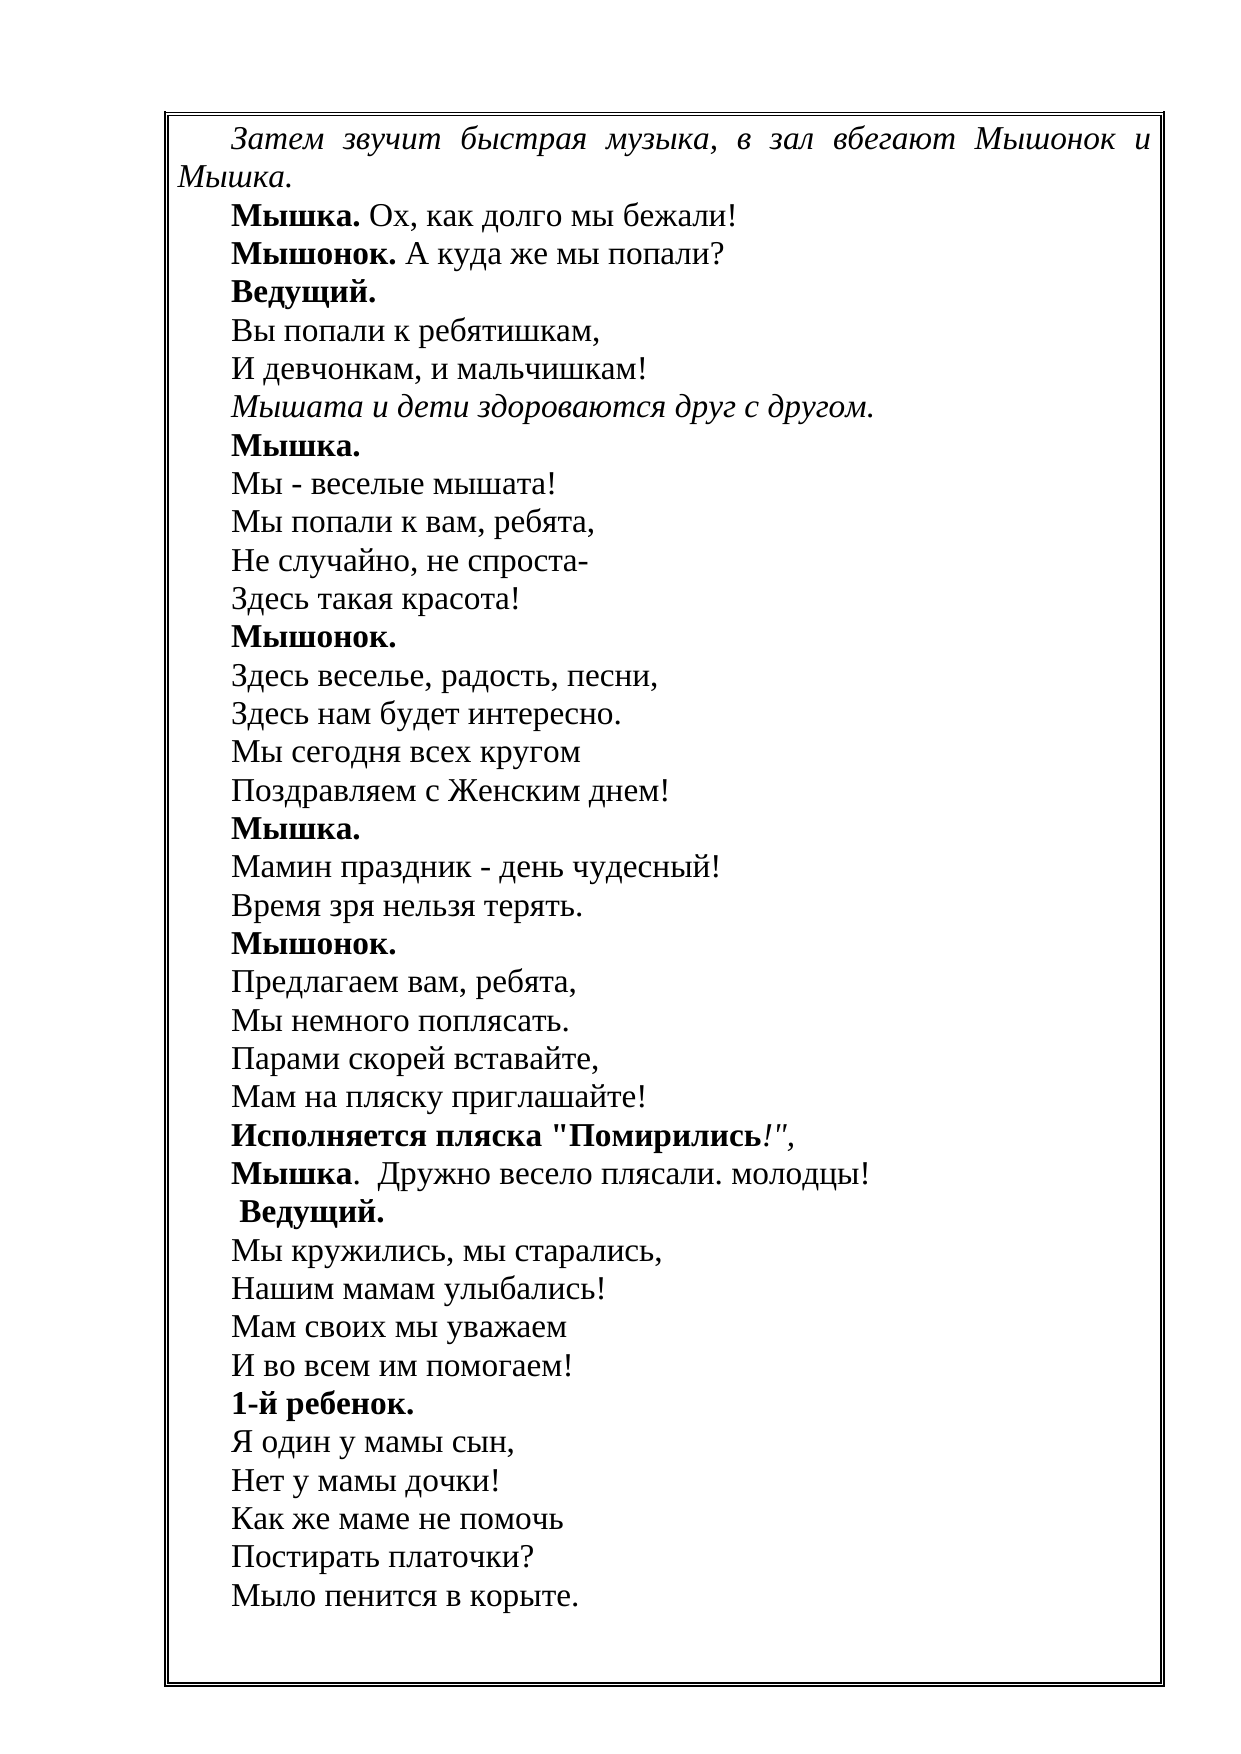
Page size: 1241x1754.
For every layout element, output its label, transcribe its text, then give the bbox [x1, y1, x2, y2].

text Мышонок. А куда же мы попали? [177, 233, 1152, 271]
text Мышка. Ох, как долго мы бежали! [177, 195, 1152, 233]
text Мы - веселые мышата! [177, 463, 1152, 501]
text Мышата и дети здороваются друг с другом. [177, 386, 1152, 425]
text Постирать платочки? [177, 1536, 1152, 1575]
text Здесь такая красота! [177, 578, 1152, 616]
text Я один у мамы сын, [177, 1421, 1152, 1460]
text Здесь веселье, радость, песни, [177, 655, 1152, 693]
text 1-й ребенок. [177, 1383, 1152, 1421]
text Вы попали к ребятишкам, [177, 310, 1152, 348]
text Время зря нельзя терять. [177, 885, 1152, 923]
text Нашим мамам улыбались! [177, 1268, 1152, 1306]
text Не случайно, не спроста- [177, 540, 1152, 578]
text Исполняется пляска "Помирились!", [177, 1115, 1152, 1153]
text Ведущий. [177, 1191, 1152, 1230]
text Мышка. [177, 425, 1152, 463]
text Здесь нам будет интересно. [177, 693, 1152, 731]
text Мышонок. [177, 616, 1152, 655]
text Ведущий. [177, 271, 1152, 310]
text Мам своих мы уважаем [177, 1306, 1152, 1345]
text И во всем им помогаем! [177, 1345, 1152, 1383]
text Затем звучит быстрая музыка, в зал вбегают Мышонок и Мышка. [177, 118, 1152, 195]
text Мы немного поплясать. [177, 1000, 1152, 1038]
text Мышонок. [177, 923, 1152, 961]
text Мы кружились, мы старались, [177, 1230, 1152, 1268]
text Поздравляем с Женским днем! [177, 770, 1152, 808]
text Мышка. [177, 808, 1152, 846]
text Мы сегодня всех кругом [177, 731, 1152, 770]
text Мам на пляску приглашайте! [177, 1076, 1152, 1115]
text И девчонкам, и мальчишкам! [177, 348, 1152, 386]
text Предлагаем вам, ребята, [177, 961, 1152, 1000]
text Мышка. Дружно весело плясали. молодцы! [177, 1153, 1152, 1191]
text Мамин праздник - день чудесный! [177, 846, 1152, 885]
text Как же маме не помочь [177, 1498, 1152, 1536]
text Нет у мамы дочки! [177, 1460, 1152, 1498]
text Парами скорей вставайте, [177, 1038, 1152, 1076]
text Мы попали к вам, ребята, [177, 501, 1152, 540]
text Мыло пенится в корыте. [177, 1575, 1152, 1613]
